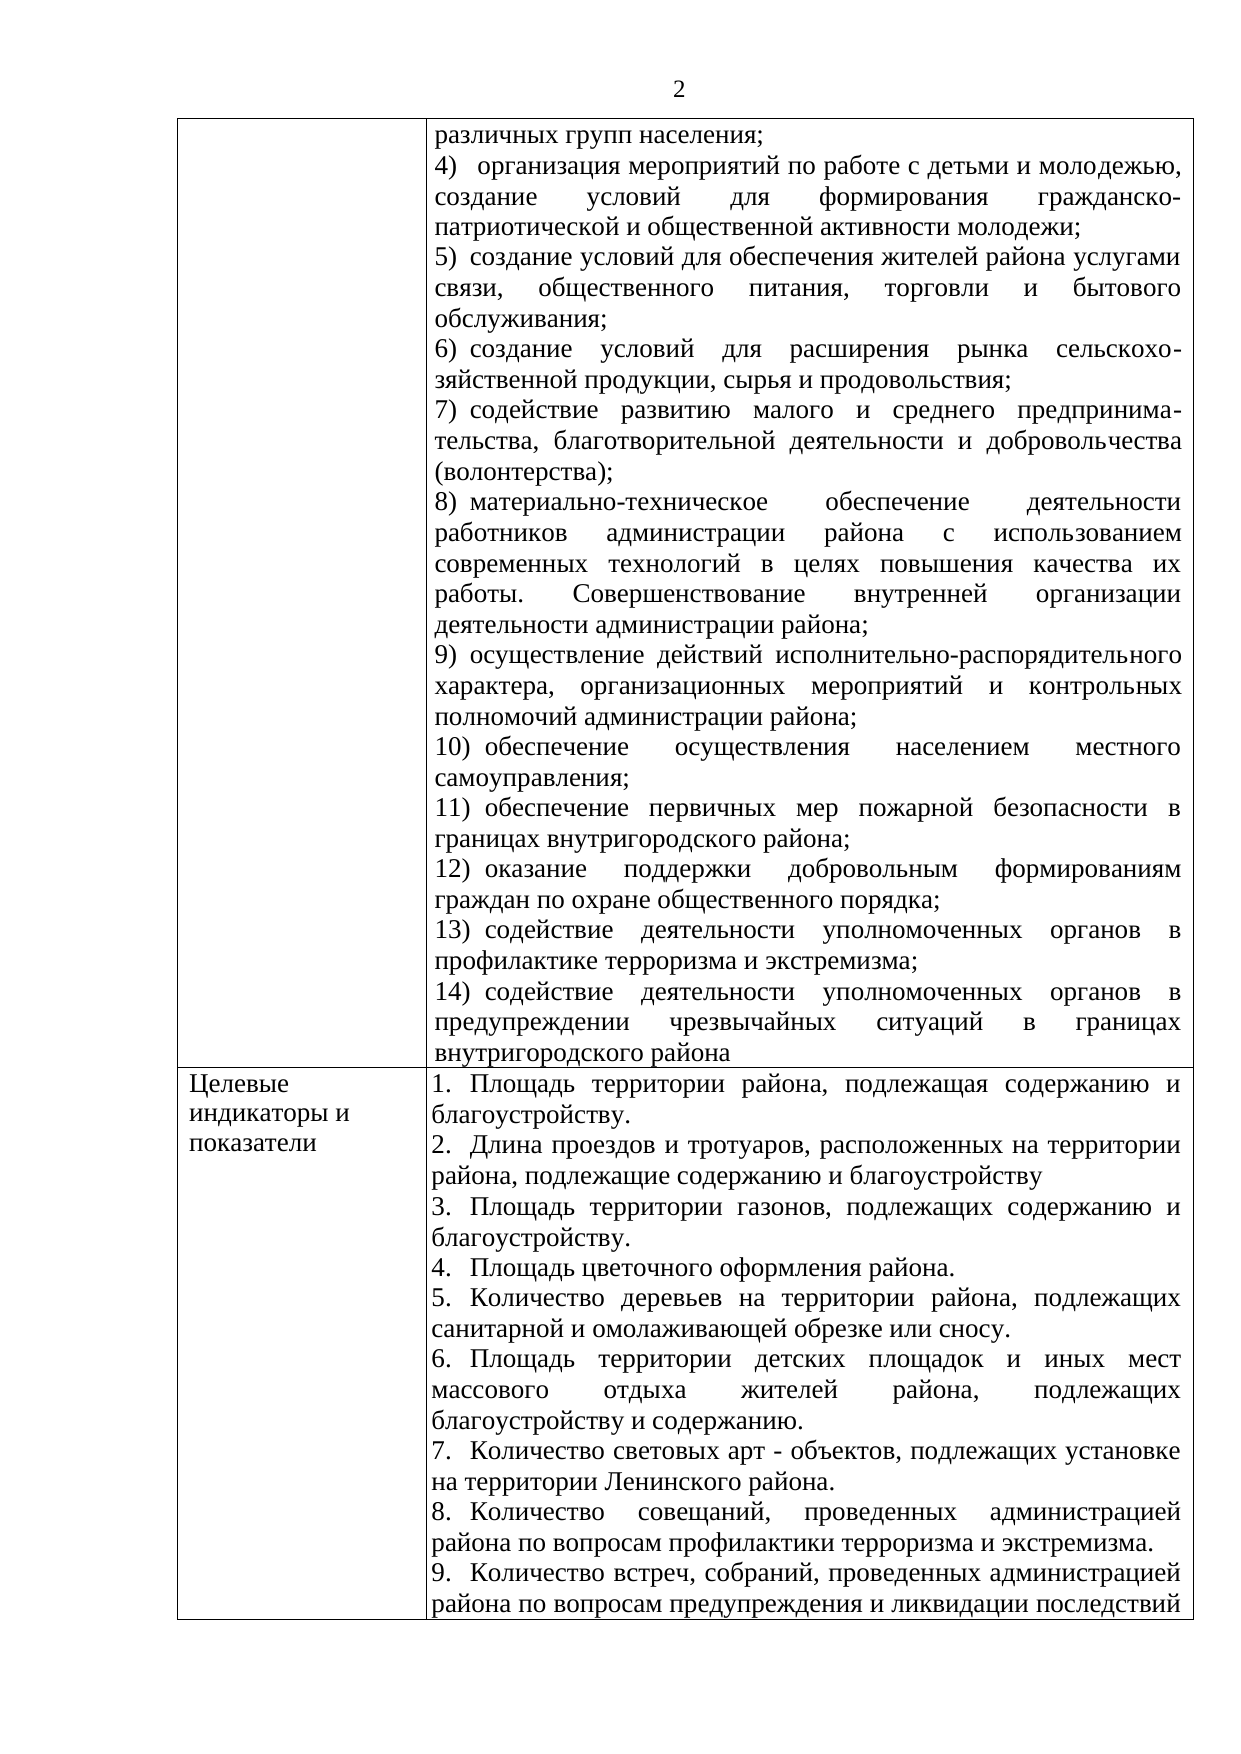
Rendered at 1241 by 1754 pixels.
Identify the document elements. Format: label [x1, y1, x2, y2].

table_cell [178, 1068, 426, 1619]
table_cell [178, 119, 426, 1067]
table_cell [427, 119, 1193, 1067]
table_cell [427, 1068, 1193, 1619]
